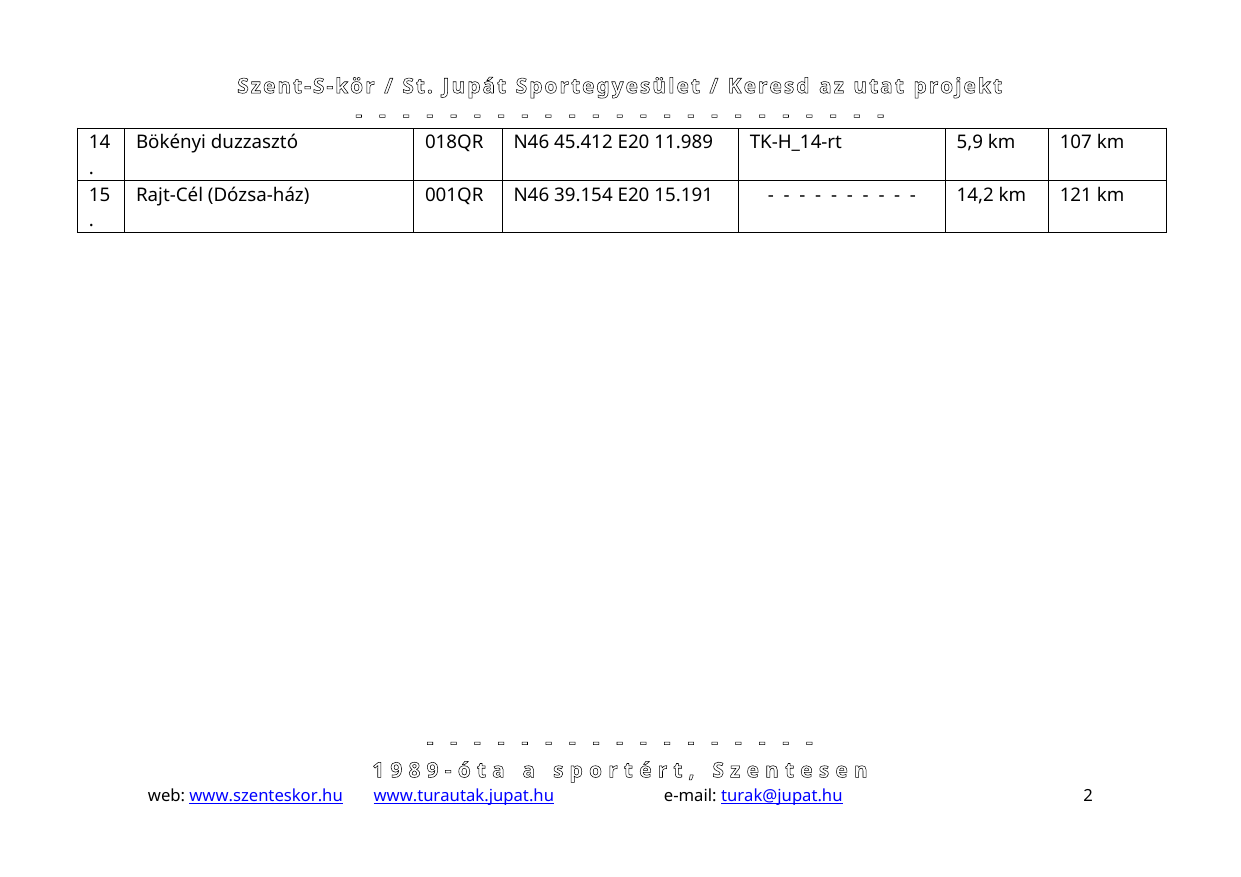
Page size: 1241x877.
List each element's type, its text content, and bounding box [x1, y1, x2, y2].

table_cell TK-H_14-rt [739, 129, 945, 180]
table_cell 5,9 km [946, 129, 1048, 180]
table_cell N46 45.412 E20 11.989 [503, 129, 738, 180]
table_cell 001QR [414, 181, 502, 232]
table_cell Rajt-Cél (Dózsa-ház) [125, 181, 413, 232]
table_cell 018QR [414, 129, 502, 180]
table_cell 15. [78, 181, 124, 232]
table_cell 107 km [1049, 129, 1166, 180]
table_cell N46 39.154 E20 15.191 [503, 181, 738, 232]
table_cell 14,2 km [946, 181, 1048, 232]
table_cell Bökényi duzzasztó [125, 129, 413, 180]
table_cell 14. [78, 129, 124, 180]
table_cell 121 km [1049, 181, 1166, 232]
table_cell - - - - - - - - - - [739, 181, 945, 232]
